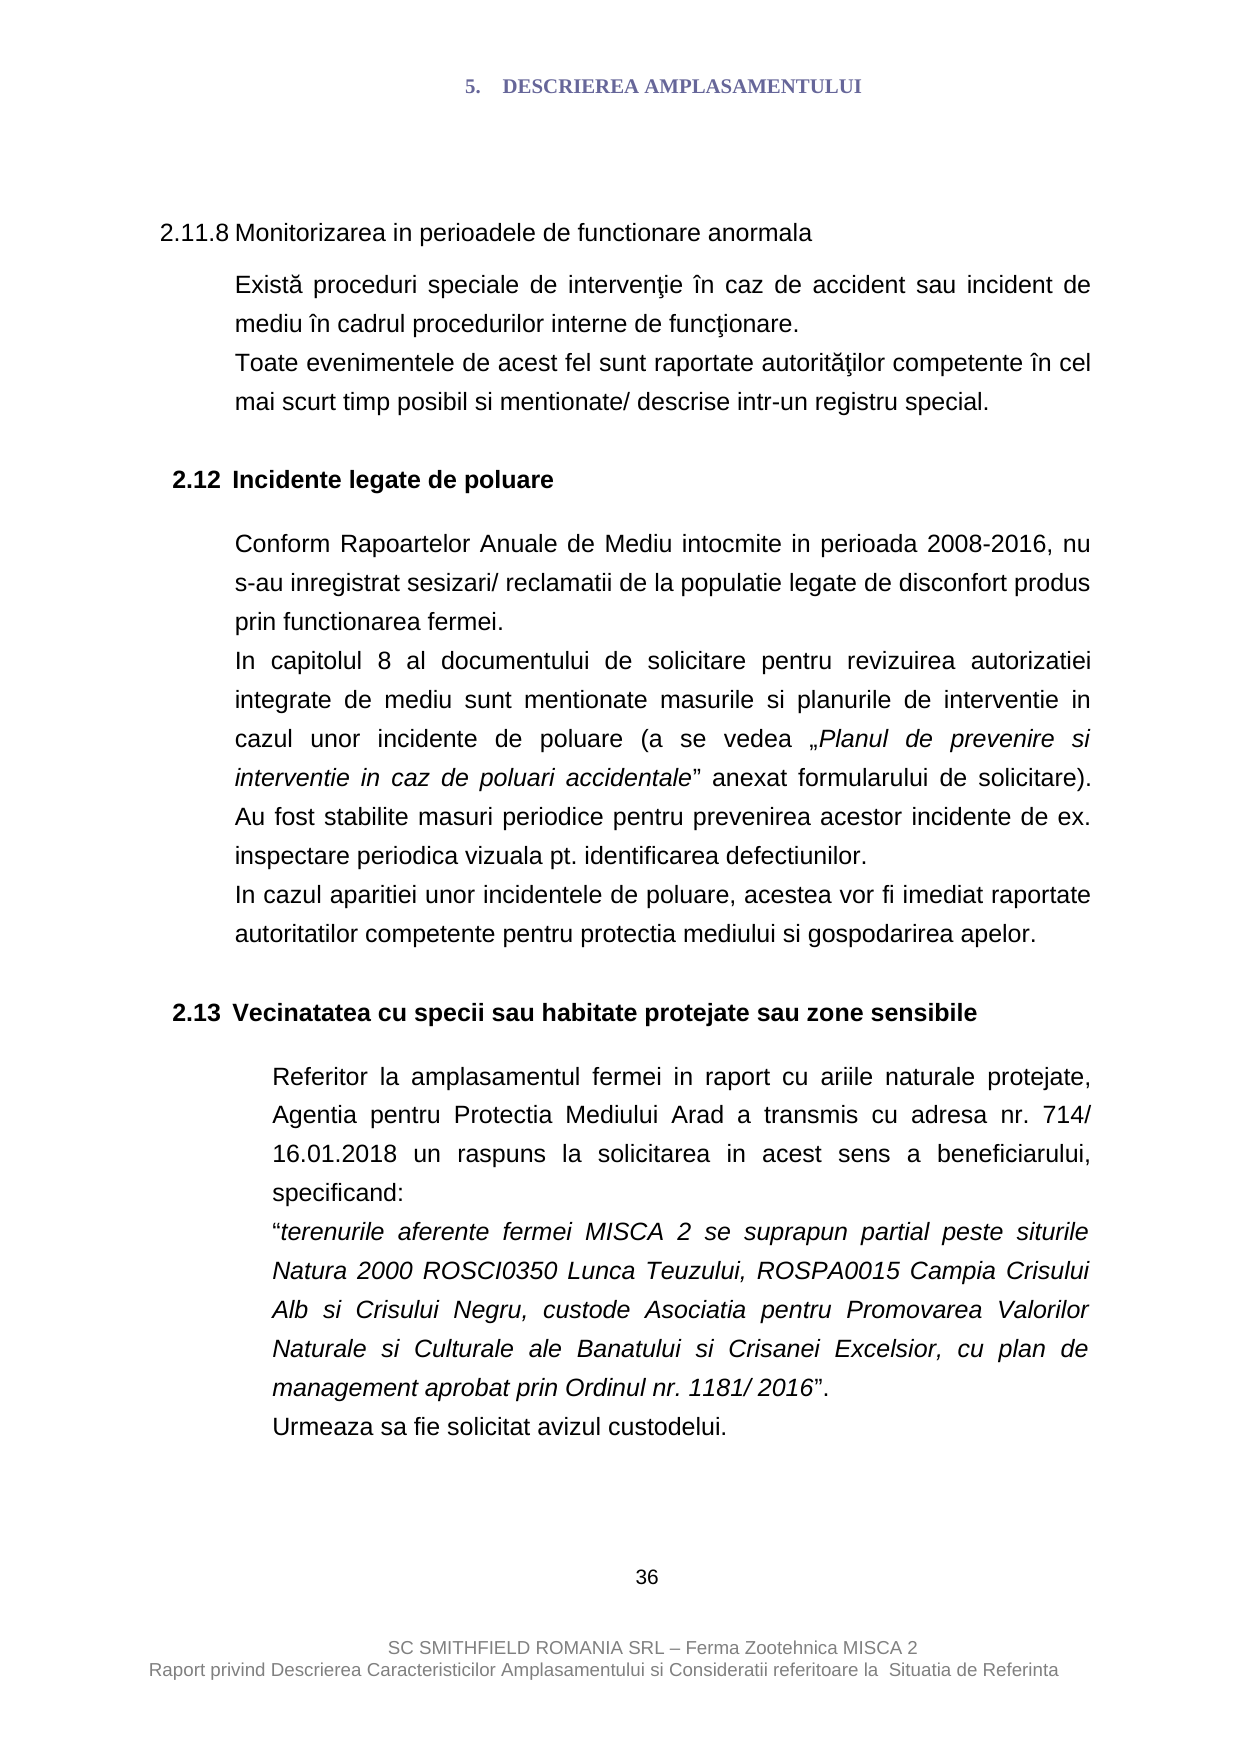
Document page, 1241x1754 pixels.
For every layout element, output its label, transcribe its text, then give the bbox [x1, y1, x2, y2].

subtitle Incidente legate de poluare [172, 465, 1092, 494]
text Urmeaza sa fie solicitat avizul custodelui. [272, 1402, 1092, 1441]
text In cazul aparitiei unor incidentele de poluare, acestea vor fi imediat raportate autoritatilor competente pentru protectia mediului si gospodarirea apelor. [234, 870, 1092, 948]
subtitle Monitorizarea in perioadele de functionare anormala [159, 218, 1092, 247]
text Toate evenimentele de acest fel sunt raportate autorităţilor competente în cel mai scurt timp posibil si mentionate/ descrise intr-un registru special. [234, 337, 1092, 415]
text Există proceduri speciale de intervenţie în caz de accident sau incident de mediu în cadrul procedurilor interne de funcţionare. [234, 259, 1092, 337]
subtitle Vecinatatea cu specii sau habitate protejate sau zone sensibile [172, 998, 1092, 1026]
text In capitolul 8 al documentului de solicitare pentru revizuirea autorizatiei integrate de mediu sunt mentionate masurile si planurile de interventie in cazul unor incidente de poluare (a se vedea „Planul de prevenire si interventie in caz de poluari accidentale” anexat formularului de solicitare). Au fost stabilite masuri periodice pentru prevenirea acestor incidente de ex. inspectare periodica vizuala pt. identificarea defectiunilor. [234, 636, 1092, 870]
text Conform Rapoartelor Anuale de Mediu intocmite in perioada 2008-2016, nu s-au inregistrat sesizari/ reclamatii de la populatie legate de disconfort produs prin functionarea fermei. [234, 519, 1092, 636]
text Referitor la amplasamentul fermei in raport cu ariile naturale protejate, Agentia pentru Protectia Mediului Arad a transmis cu adresa nr. 714/ 16.01.2018 un raspuns la solicitarea in acest sens a beneficiarului, specificand: [272, 1051, 1092, 1207]
text “terenurile aferente fermei MISCA 2 se suprapun partial peste siturile Natura 2000 ROSCI0350 Lunca Teuzului, ROSPA0015 Campia Crisului Alb si Crisului Negru, custode Asociatia pentru Promovarea Valorilor Naturale si Culturale ale Banatului si Crisanei Excelsior, cu plan de management aprobat prin Ordinul nr. 1181/ 2016”. [272, 1207, 1092, 1402]
